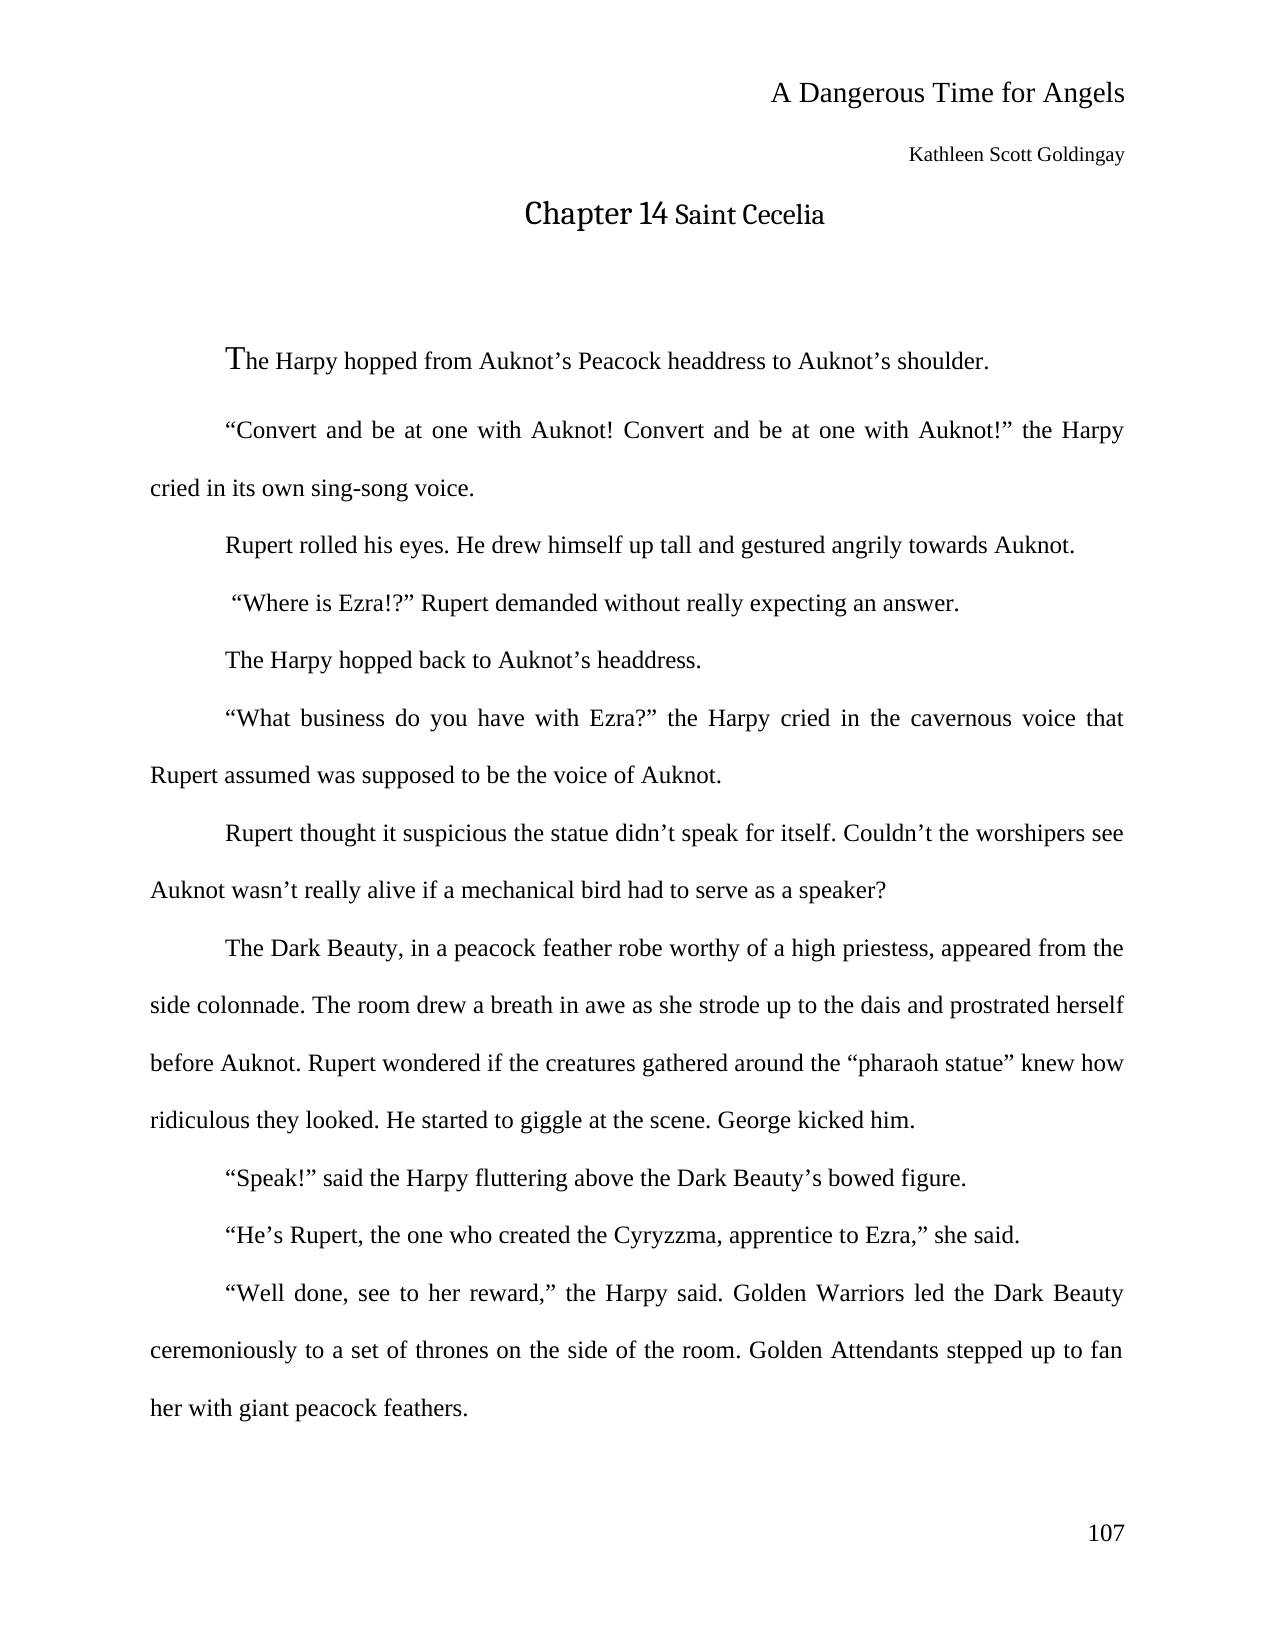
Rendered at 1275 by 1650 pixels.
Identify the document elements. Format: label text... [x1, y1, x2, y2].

text “Convert and be at one with Auknot! Convert and be at one with Auknot!” the Harpy cried in its own sing-song voice. [150, 415, 1125, 501]
text “Where is Ezra!?” Rupert demanded without really expecting an answer. [150, 588, 1125, 616]
text The Harpy hopped from Auknot’s Peacock headdress to Auknot’s shoulder. [150, 338, 1125, 377]
subtitle Chapter 14 Saint Cecelia [150, 195, 1125, 233]
text “He’s Rupert, the one who created the Cyryzzma, apprentice to Ezra,” she said. [150, 1220, 1125, 1249]
text “Speak!” said the Harpy fluttering above the Dark Beauty’s bowed figure. [150, 1163, 1125, 1191]
text Rupert rolled his eyes. He drew himself up tall and gestured angrily towards Auknot. [150, 530, 1125, 559]
text Rupert thought it suspicious the statue didn’t speak for itself. Couldn’t the worshipers see Auknot wasn’t really alive if a mechanical bird had to serve as a speaker? [150, 818, 1125, 904]
text “Well done, see to her reward,” the Harpy said. Golden Warriors led the Dark Beauty ceremoniously to a set of thrones on the side of the room. Golden Attendants stepped up to fan her with giant peacock feathers. [150, 1278, 1125, 1421]
text The Dark Beauty, in a peacock feather robe worthy of a high priestess, appeared from the side colonnade. The room drew a breath in awe as she strode up to the dais and prostrated herself before Auknot. Rupert wondered if the creatures gathered around the “pharaoh statue” knew how ridiculous they looked. He started to giggle at the scene. George kicked him. [150, 933, 1125, 1134]
text “What business do you have with Ezra?” the Harpy cried in the cavernous voice that Rupert assumed was supposed to be the voice of Auknot. [150, 703, 1125, 789]
text The Harpy hopped back to Auknot’s headdress. [150, 645, 1125, 674]
